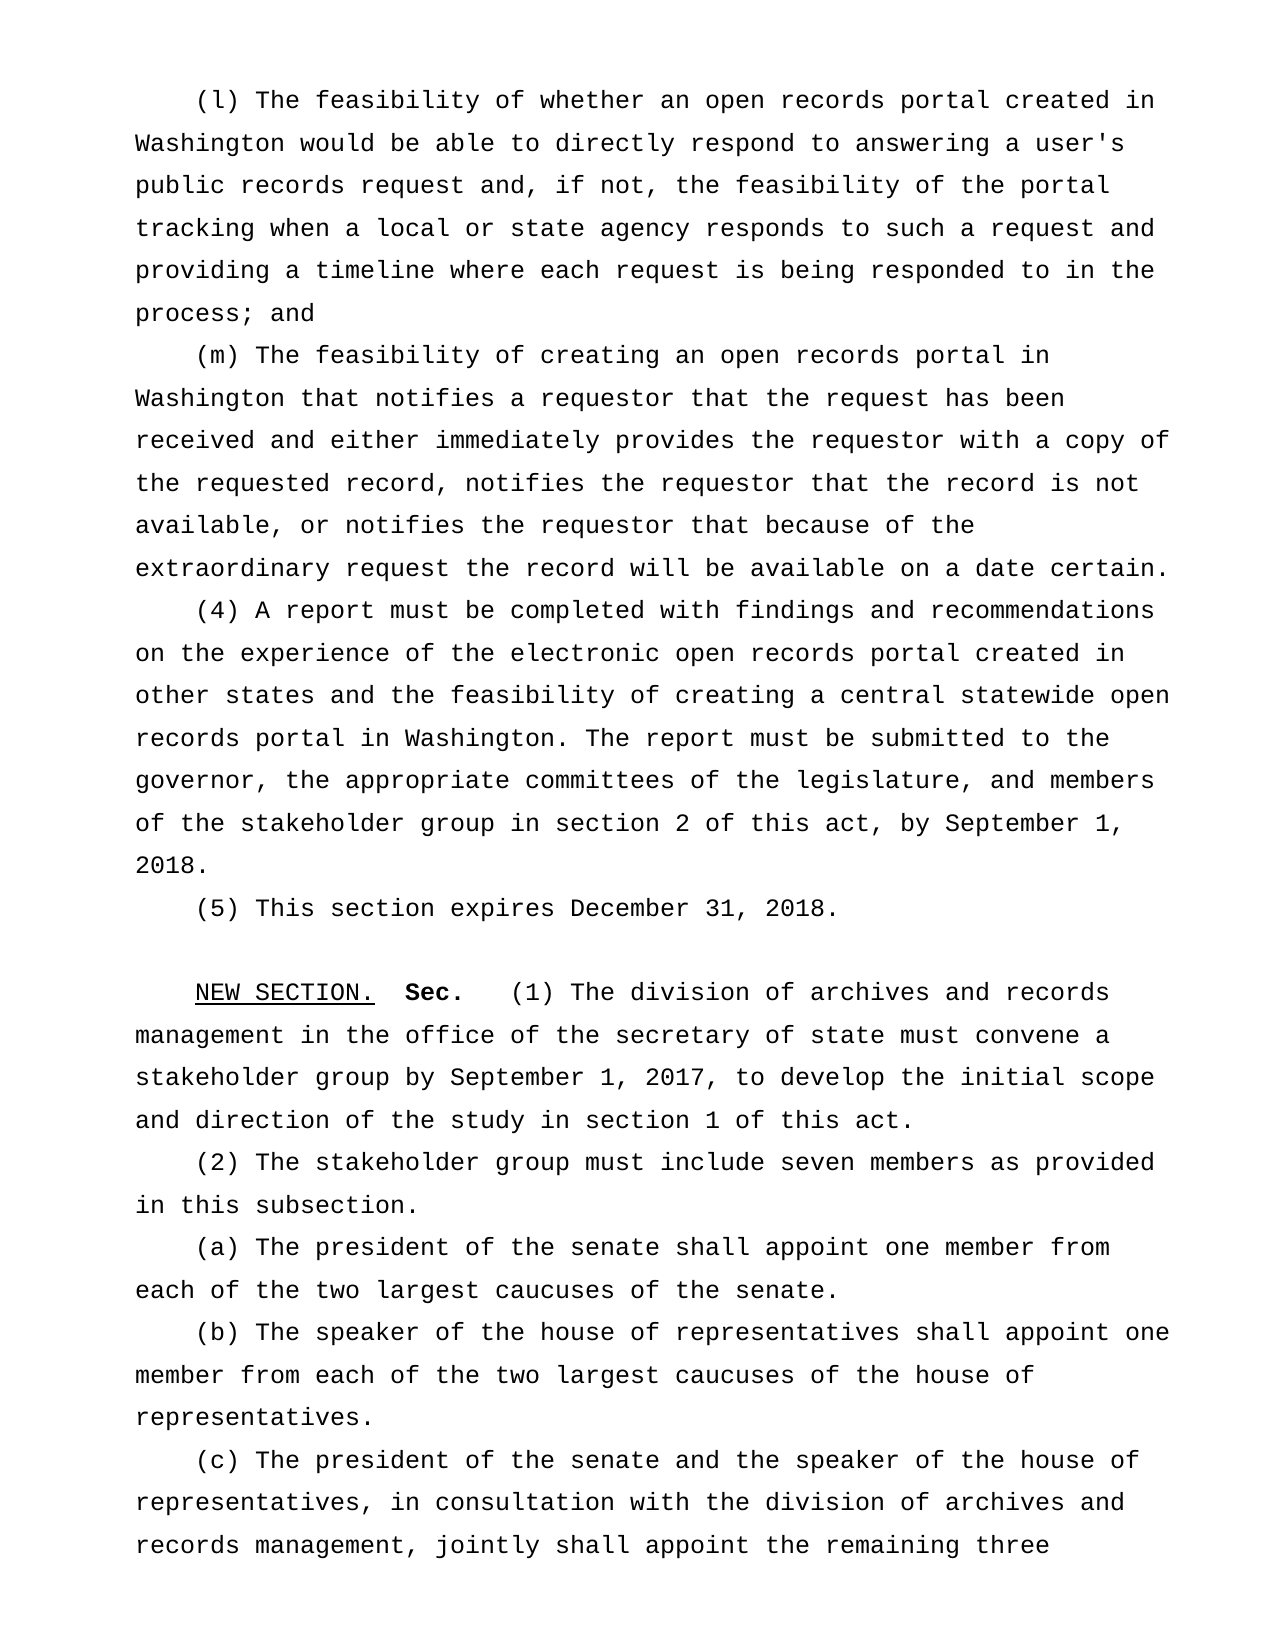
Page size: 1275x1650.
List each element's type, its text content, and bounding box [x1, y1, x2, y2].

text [135, 1434, 1170, 1562]
text (2) The stakeholder group must include seven members as provided in this subsection. [135, 1137, 1170, 1222]
text (a) The president of the senate shall appoint one member from each of the two largest caucuses of the senate. [135, 1222, 1170, 1307]
text (b) The speaker of the house of representatives shall appoint one member from each of the two largest caucuses of the house of representatives. [135, 1307, 1170, 1434]
text (4) A report must be completed with findings and recommendations on the experience of the electronic open records portal created in other states and the feasibility of creating a central statewide open records portal in Washington. The report must be submitted to the governor, the appropriate committees of the legislature, and members of the stakeholder group in section 2 of this act, by September 1, 2018. [135, 585, 1170, 882]
text NEW SECTION. Sec. (1) The division of archives and records management in the office of the secretary of state must convene a stakeholder group by September 1, 2017, to develop the initial scope and direction of the study in section 1 of this act. [135, 967, 1170, 1137]
text (l) The feasibility of whether an open records portal created in Washington would be able to directly respond to answering a user's public records request and, if not, the feasibility of the portal tracking when a local or state agency responds to such a request and providing a timeline where each request is being responded to in the process; and [135, 75, 1170, 330]
text (5) This section expires December 31, 2018. [135, 882, 1170, 925]
text (m) The feasibility of creating an open records portal in Washington that notifies a requestor that the request has been received and either immediately provides the requestor with a copy of the requested record, notifies the requestor that the record is not available, or notifies the requestor that because of the extraordinary request the record will be available on a date certain. [135, 330, 1170, 585]
